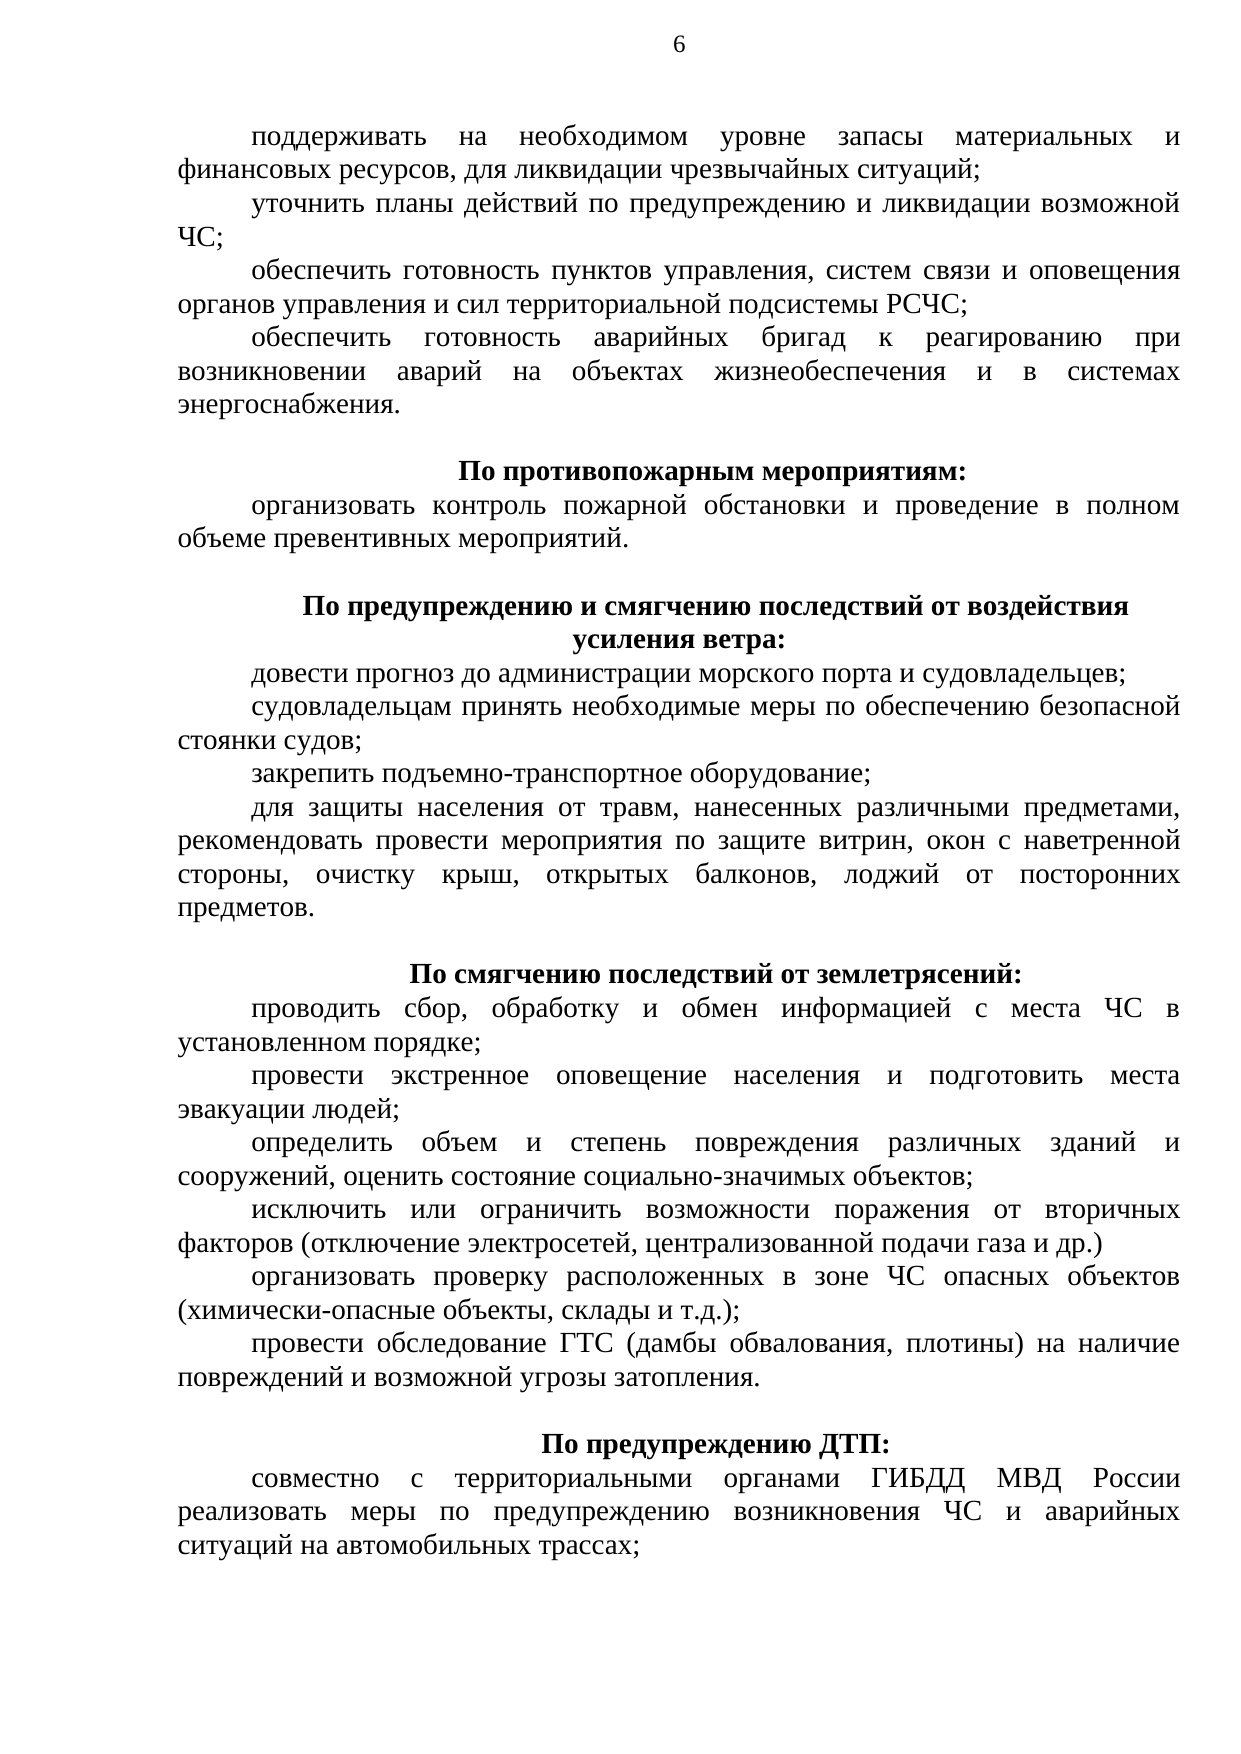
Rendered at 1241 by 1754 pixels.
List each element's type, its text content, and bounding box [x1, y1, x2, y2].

text организовать проверку расположенных в зоне ЧС опасных объектов (химически-опасные объекты, склады и т.д.); [177, 1258, 1181, 1326]
text провести экстренное оповещение населения и подготовить места эвакуации людей; [177, 1057, 1181, 1124]
text проводить сбор, обработку и обмен информацией с места ЧС в установленном порядке; [177, 990, 1181, 1057]
text исключить или ограничить возможности поражения от вторичных факторов (отключение электросетей, централизованной подачи газа и др.) [177, 1191, 1181, 1258]
text По смягчению последствий от землетрясений: [177, 957, 1181, 990]
text судовладельцам принять необходимые меры по обеспечению безопасной стоянки судов; [177, 688, 1181, 755]
text провести обследование ГТС (дамбы обвалования, плотины) на наличие повреждений и возможной угрозы затопления. [177, 1326, 1181, 1393]
text обеспечить готовность аварийных бригад к реагированию при возникновении аварий на объектах жизнеобеспечения и в системах энергоснабжения. [177, 319, 1181, 420]
text закрепить подъемно-транспортное оборудование; [177, 755, 1181, 789]
text совместно с территориальными органами ГИБДД МВД России реализовать меры по предупреждению возникновения ЧС и аварийных ситуаций на автомобильных трассах; [177, 1460, 1181, 1560]
list По противопожарным мероприятиям: [244, 453, 1181, 487]
text По предупреждению и смягчению последствий от воздействия усиления ветра: [177, 588, 1181, 655]
text организовать контроль пожарной обстановки и проведение в полном объеме превентивных мероприятий. [177, 487, 1181, 554]
text для защиты населения от травм, нанесенных различными предметами, рекомендовать провести мероприятия по защите витрин, окон с наветренной стороны, очистку крыш, открытых балконов, лоджий от посторонних предметов. [177, 789, 1181, 923]
text уточнить планы действий по предупреждению и ликвидации возможной ЧС; [177, 185, 1181, 252]
text поддерживать на необходимом уровне запасы материальных и финансовых ресурсов, для ликвидации чрезвычайных ситуаций; [177, 118, 1181, 185]
text обеспечить готовность пунктов управления, систем связи и оповещения органов управления и сил территориальной подсистемы РСЧС; [177, 252, 1181, 319]
text По предупреждению ДТП: [177, 1426, 1181, 1460]
text довести прогноз до администрации морского порта и судовладельцев; [177, 655, 1181, 688]
text определить объем и степень повреждения различных зданий и сооружений, оценить состояние социально-значимых объектов; [177, 1124, 1181, 1191]
